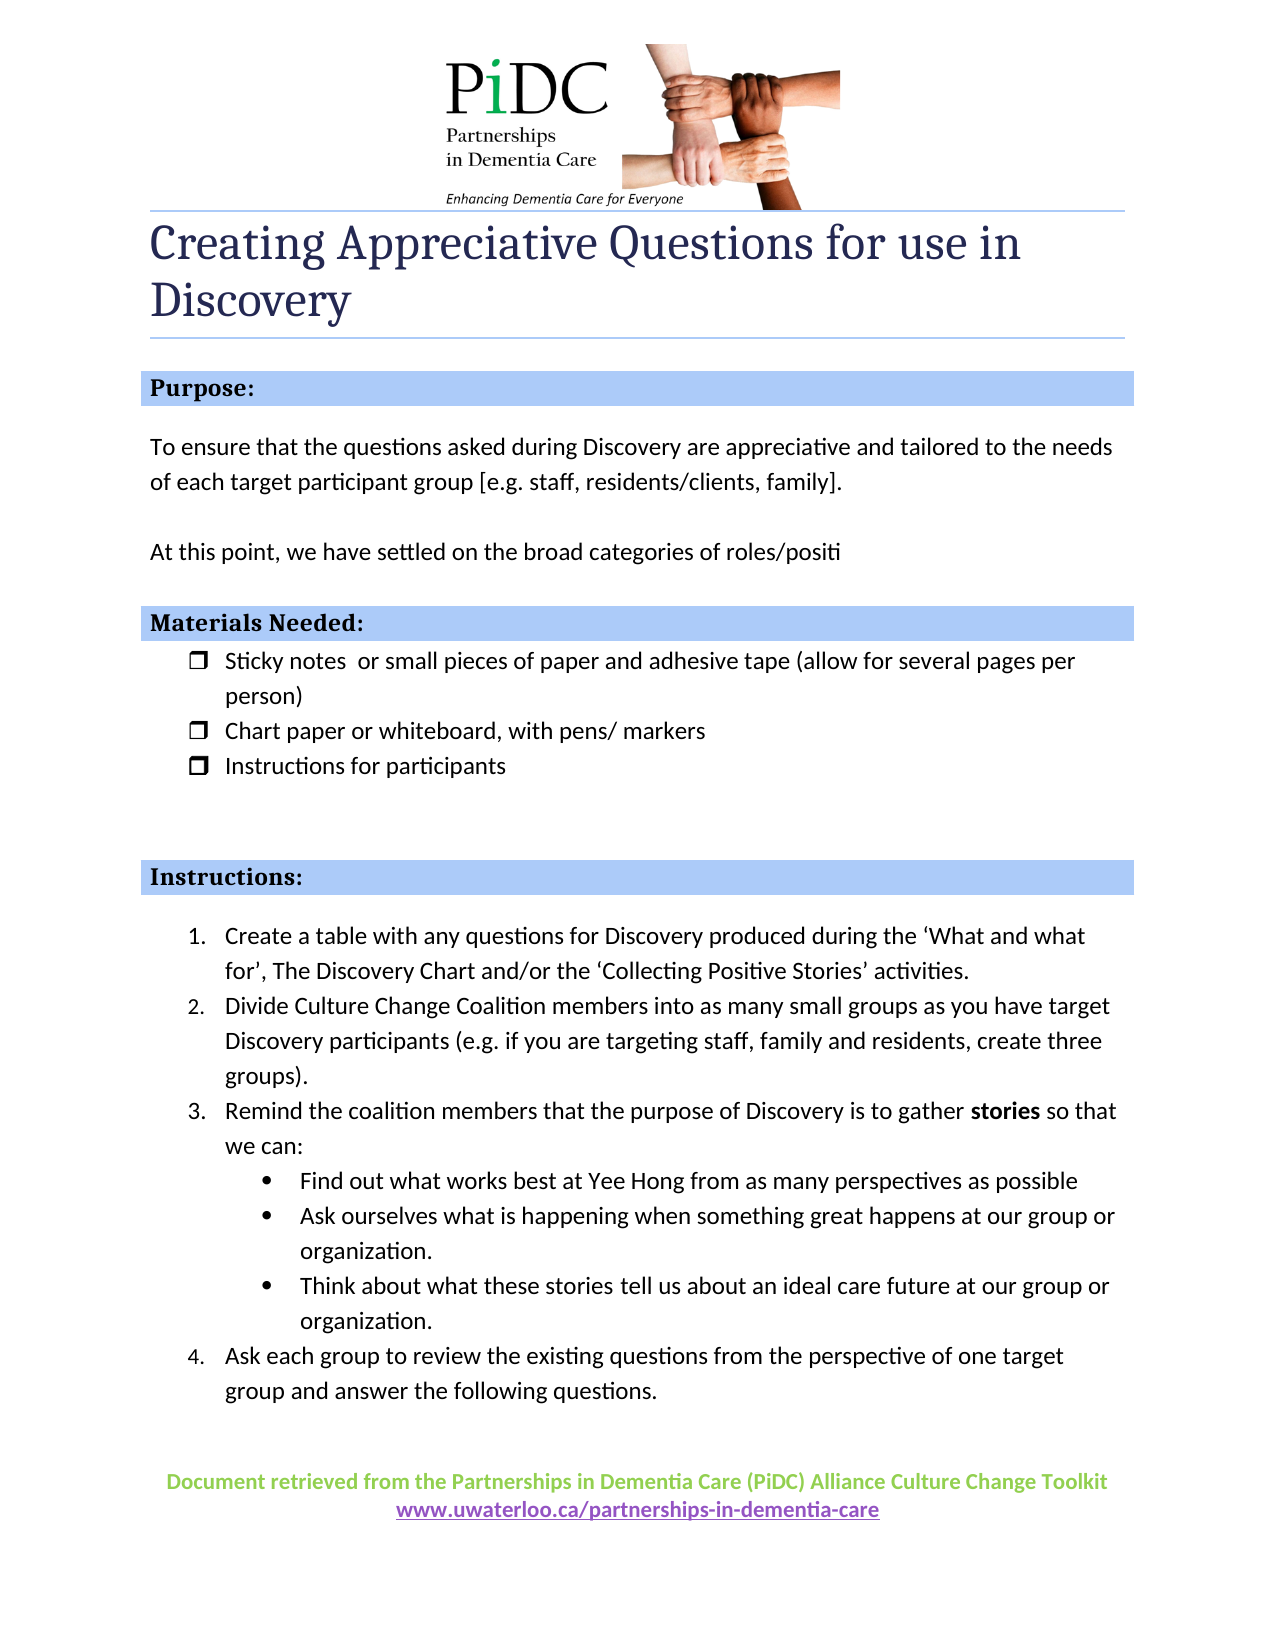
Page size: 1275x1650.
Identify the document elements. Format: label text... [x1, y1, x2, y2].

list Sticky notes or small pieces of paper and adhesive tape (allow for several pages per person) [187, 645, 1125, 711]
list Instructions for participants [187, 750, 1125, 781]
title Creating Appreciative Questions for use in Discovery [150, 212, 1125, 337]
subtitle Instructions: [142, 861, 1133, 894]
text At this point, we have settled on the broad categories of roles/positi [150, 536, 1125, 566]
list Find out what works best at Yee Hong from as many perspectives as possible [262, 1165, 1125, 1195]
text To ensure that the questions asked during Discovery are appreciative and tailored to the needs of each target participant group [e.g. staff, residents/clients, family]. [150, 431, 1125, 496]
picture [435, 44, 841, 210]
list Divide Culture Change Coalition members into as many small groups as you have target Discovery participants (e.g. if you are targeting staff, family and residents, create three groups). [187, 990, 1125, 1090]
list Ask ourselves what is happening when something great happens at our group or organization. [262, 1200, 1125, 1265]
list Ask each group to review the existing questions from the perspective of one target group and answer the following questions. [187, 1340, 1125, 1405]
list Remind the coalition members that the purpose of Discovery is to gather stories so that we can: [187, 1095, 1125, 1160]
list Create a table with any questions for Discovery produced during the ‘What and what for’, The Discovery Chart and/or the ‘Collecting Positive Stories’ activities. [187, 920, 1125, 985]
text Materials Needed: [142, 607, 1133, 640]
list Chart paper or whiteboard, with pens/ markers [187, 715, 1125, 746]
list Think about what these stories tell us about an ideal care future at our group or organization. [262, 1270, 1125, 1335]
subtitle Purpose: [142, 372, 1133, 405]
